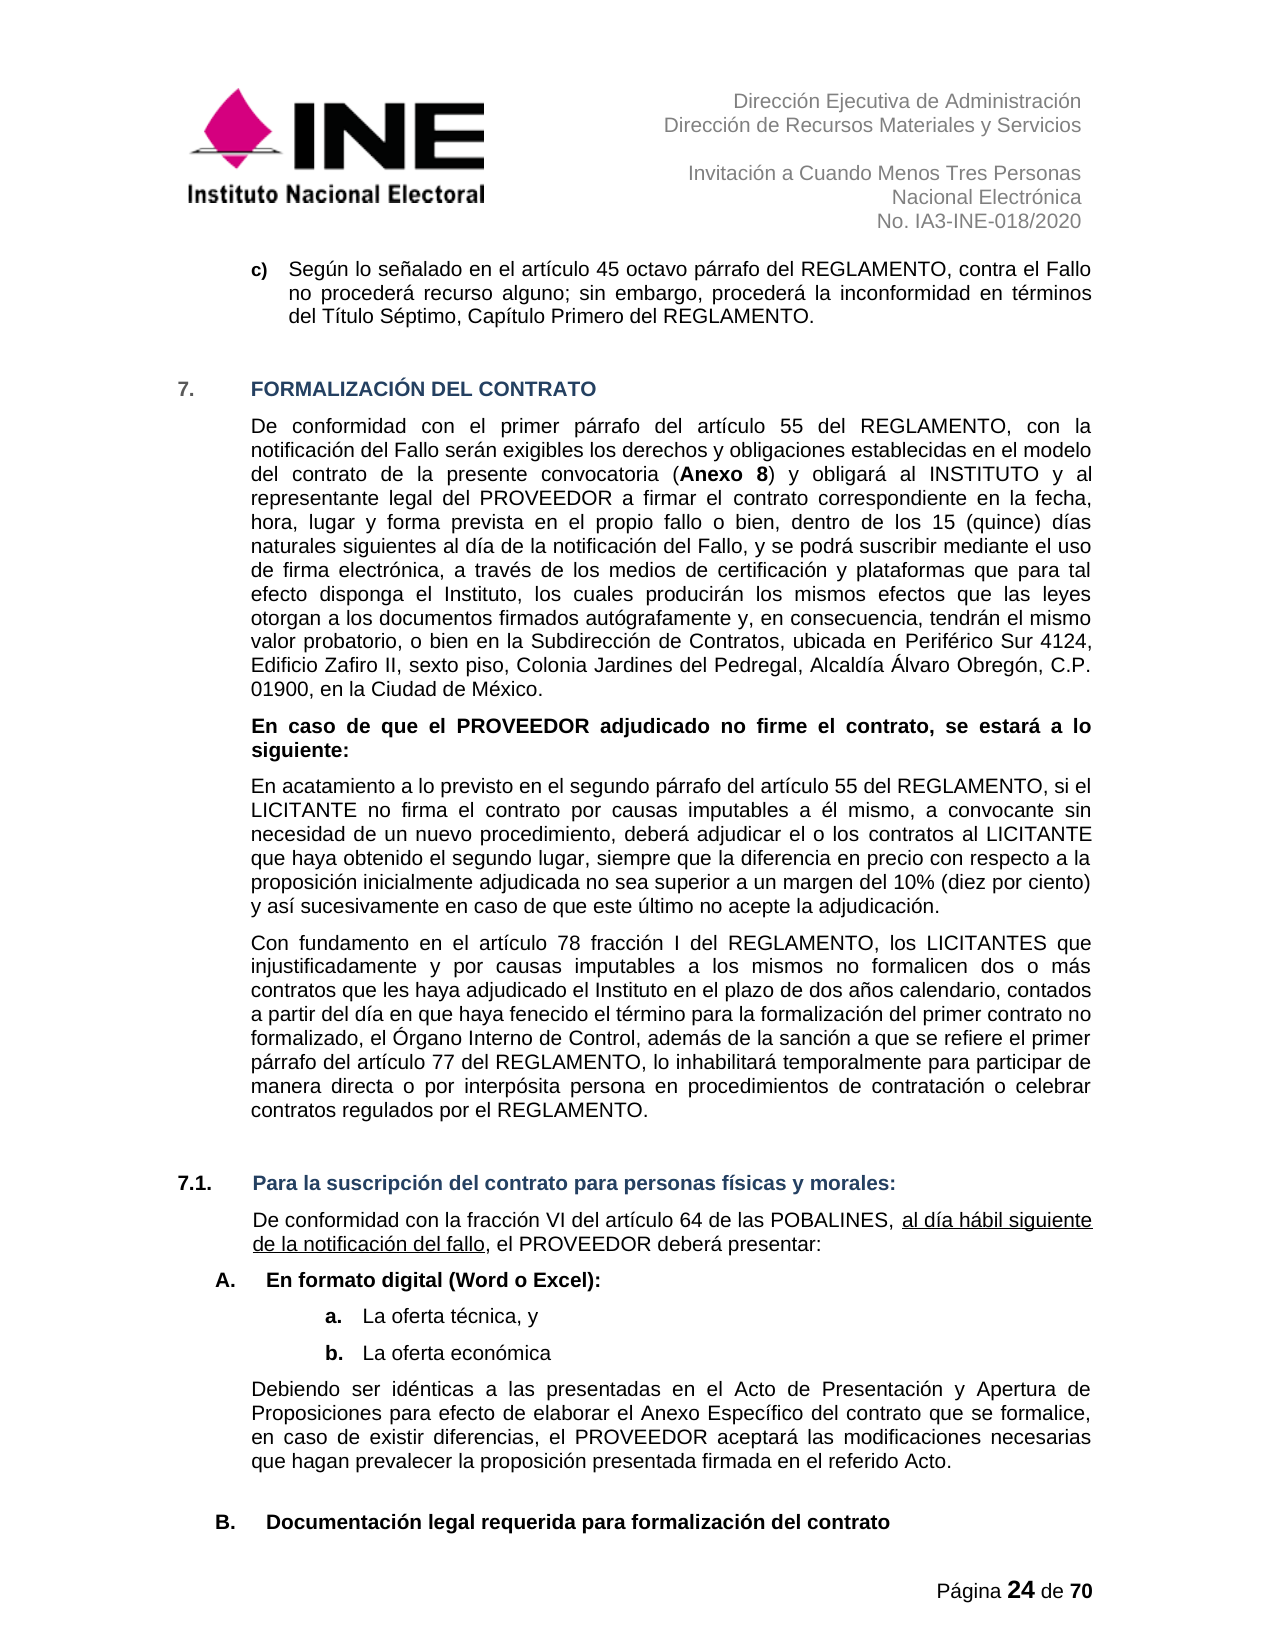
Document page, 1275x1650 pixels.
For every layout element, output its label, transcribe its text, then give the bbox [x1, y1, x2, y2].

text De conformidad con el primer párrafo del artículo 55 del REGLAMENTO, con la notificación del Fallo serán exigibles los derechos y obligaciones establecidas en el modelo del contrato de la presente convocatoria (Anexo 8) y obligará al INSTITUTO y al representante legal del PROVEEDOR a firmar el contrato correspondiente en la fecha, hora, lugar y forma prevista en el propio fallo o bien, dentro de los 15 (quince) días naturales siguientes al día de la notificación del Fallo, y se podrá suscribir mediante el uso de firma electrónica, a través de los medios de certificación y plataformas que para tal efecto disponga el Instituto, los cuales producirán los mismos efectos que las leyes otorgan a los documentos firmados autógrafamente y, en consecuencia, tendrán el mismo valor probatorio, o bien en la Subdirección de Contratos, ubicada en Periférico Sur 4124, Edificio Zafiro II, sexto piso, Colonia Jardines del Pedregal, Alcaldía Álvaro Obregón, C.P. 01900, en la Ciudad de México. [251, 414, 1092, 701]
text En caso de que el PROVEEDOR adjudicado no firme el contrato, se estará a lo siguiente: [251, 714, 1092, 762]
list La oferta económica [325, 1341, 1092, 1365]
text De conformidad con la fracción VI del artículo 64 de las POBALINES, al día hábil siguiente de la notificación del fallo, el PROVEEDOR deberá presentar: [252, 1207, 1092, 1255]
subtitle Para la suscripción del contrato para personas físicas y morales: [177, 1171, 1092, 1195]
subtitle FORMALIZACIÓN DEL CONTRATO [177, 377, 1092, 401]
list En acatamiento a lo previsto en el segundo párrafo del artículo 55 del REGLAMENTO, si el LICITANTE no firma el contrato por causas imputables a él mismo, a convocante sin necesidad de un nuevo procedimiento, deberá adjudicar el o los contratos al LICITANTE que haya obtenido el segundo lugar, siempre que la diferencia en precio con respecto a la proposición inicialmente adjudicada no sea superior a un margen del 10% (diez por ciento) y así sucesivamente en caso de que este último no acepte la adjudicación. [251, 774, 1092, 918]
list Documentación legal requerida para formalización del contrato [215, 1509, 1092, 1533]
picture [188, 88, 484, 203]
list En formato digital (Word o Excel): [215, 1268, 1092, 1292]
list Debiendo ser idénticas a las presentadas en el Acto de Presentación y Apertura de Proposiciones para efecto de elaborar el Anexo Específico del contrato que se formalice, en caso de existir diferencias, el PROVEEDOR aceptará las modificaciones necesarias que hagan prevalecer la proposición presentada firmada en el referido Acto. [251, 1377, 1092, 1473]
list La oferta técnica, y [325, 1304, 1092, 1328]
text Con fundamento en el artículo 78 fracción I del REGLAMENTO, los LICITANTES que injustificadamente y por causas imputables a los mismos no formalicen dos o más contratos que les haya adjudicado el Instituto en el plazo de dos años calendario, contados a partir del día en que haya fenecido el término para la formalización del primer contrato no formalizado, el Órgano Interno de Control, además de la sanción a que se refiere el primer párrafo del artículo 77 del REGLAMENTO, lo inhabilitará temporalmente para participar de manera directa o por interpósita persona en procedimientos de contratación o celebrar contratos regulados por el REGLAMENTO. [251, 930, 1092, 1122]
list Según lo señalado en el artículo 45 octavo párrafo del REGLAMENTO, contra el Fallo no procederá recurso alguno; sin embargo, procederá la inconformidad en términos del Título Séptimo, Capítulo Primero del REGLAMENTO. [251, 256, 1092, 328]
